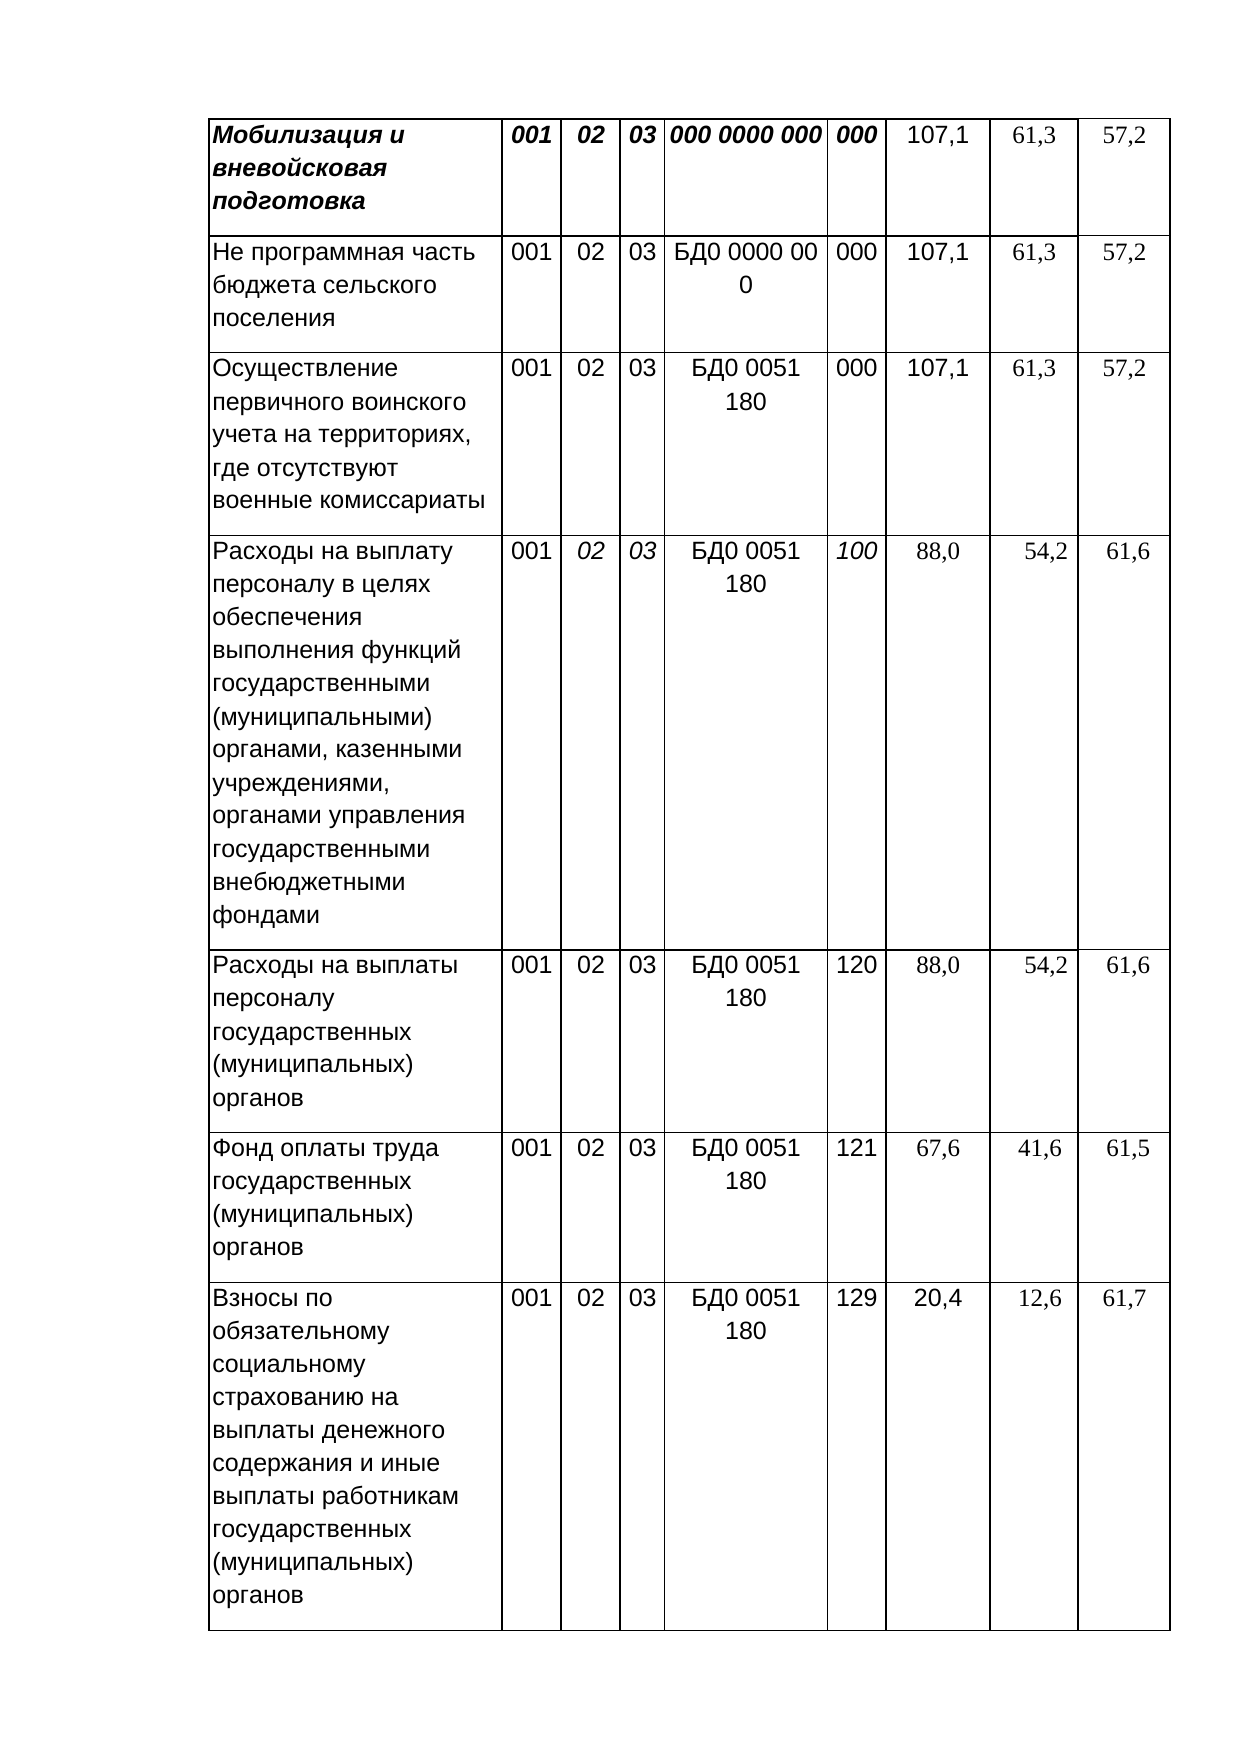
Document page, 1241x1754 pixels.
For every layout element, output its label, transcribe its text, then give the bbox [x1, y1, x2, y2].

table_cell 001 [503, 1133, 560, 1282]
table_cell Осуществление первичного воинского учета на территориях, где отсутствуют военные комиссариаты [210, 353, 501, 535]
table_cell 001 [503, 536, 560, 949]
table_cell 54,2 [991, 536, 1077, 949]
table_cell 61,3 [991, 237, 1077, 352]
table_cell 000 0000 000 [665, 120, 827, 235]
table_cell 107,1 [887, 120, 989, 235]
table_cell 02 [562, 951, 619, 1132]
table_cell 001 [503, 120, 560, 235]
table_cell 120 [828, 951, 885, 1132]
table_cell Фонд оплаты труда государственных (муниципальных) органов [210, 1133, 501, 1282]
table_cell 100 [828, 536, 885, 949]
table_cell 001 [503, 237, 560, 352]
table_cell 61,3 [991, 353, 1077, 535]
table_cell 001 [503, 1283, 560, 1630]
table_cell 001 [503, 951, 560, 1132]
table_cell 41,6 [991, 1133, 1077, 1282]
table_cell Расходы на выплаты персоналу государственных (муниципальных) органов [210, 951, 501, 1132]
table_cell 02 [562, 1283, 619, 1630]
table_cell 000 [828, 237, 885, 352]
table_cell 57,2 [1079, 236, 1169, 352]
table_cell 61,6 [1079, 950, 1169, 1132]
table_cell БД0 0051 180 [665, 1133, 827, 1282]
table_cell Не программная часть бюджета сельского поселения [210, 237, 501, 352]
table_cell 57,2 [1079, 353, 1169, 535]
table_cell 02 [562, 536, 619, 949]
table_cell 20,4 [887, 1283, 989, 1630]
table_cell 67,6 [887, 1133, 989, 1282]
table_cell 02 [562, 237, 619, 352]
table_cell 61,3 [991, 120, 1077, 235]
table_cell Взносы по обязательному социальному страхованию на выплаты денежного содержания и иные выплаты работникам государственных (муниципальных) органов [210, 1283, 501, 1630]
table_cell 54,2 [991, 951, 1077, 1132]
table_cell 03 [621, 353, 664, 535]
table_cell 001 [503, 353, 560, 535]
table_cell 03 [621, 951, 664, 1132]
table_cell 03 [621, 1283, 664, 1630]
table_cell 02 [562, 353, 619, 535]
table_cell Расходы на выплату персоналу в целях обеспечения выполнения функций государственными (муниципальными) органами, казенными учреждениями, органами управления государственными внебюджетными фондами [210, 536, 501, 949]
table_cell 02 [562, 1133, 619, 1282]
table_cell 03 [621, 237, 664, 352]
table_cell БД0 0051 180 [665, 1283, 827, 1630]
table_cell Мобилизация и вневойсковая подготовка [210, 120, 501, 235]
table_cell 03 [621, 1133, 664, 1282]
table_cell 121 [828, 1133, 885, 1282]
table_cell БД0 0051 180 [665, 536, 827, 949]
table_cell БД0 0000 00 0 [665, 237, 827, 352]
table_cell 129 [828, 1283, 885, 1630]
table_cell 12,6 [991, 1283, 1077, 1630]
table_cell 61,6 [1079, 536, 1169, 949]
table_cell 000 [828, 120, 885, 235]
table_cell 61,7 [1079, 1283, 1169, 1630]
table_cell 57,2 [1079, 119, 1169, 235]
table_cell БД0 0051 180 [665, 951, 827, 1132]
table_cell 03 [621, 120, 664, 235]
table_cell БД0 0051 180 [665, 353, 827, 535]
table_cell 02 [562, 120, 619, 235]
table_cell 107,1 [887, 353, 989, 535]
table_cell 000 [828, 353, 885, 535]
table_cell 03 [621, 536, 664, 949]
table_cell 88,0 [887, 536, 989, 949]
table_cell 107,1 [887, 237, 989, 352]
table_cell 88,0 [887, 951, 989, 1132]
table_cell 61,5 [1079, 1133, 1169, 1282]
